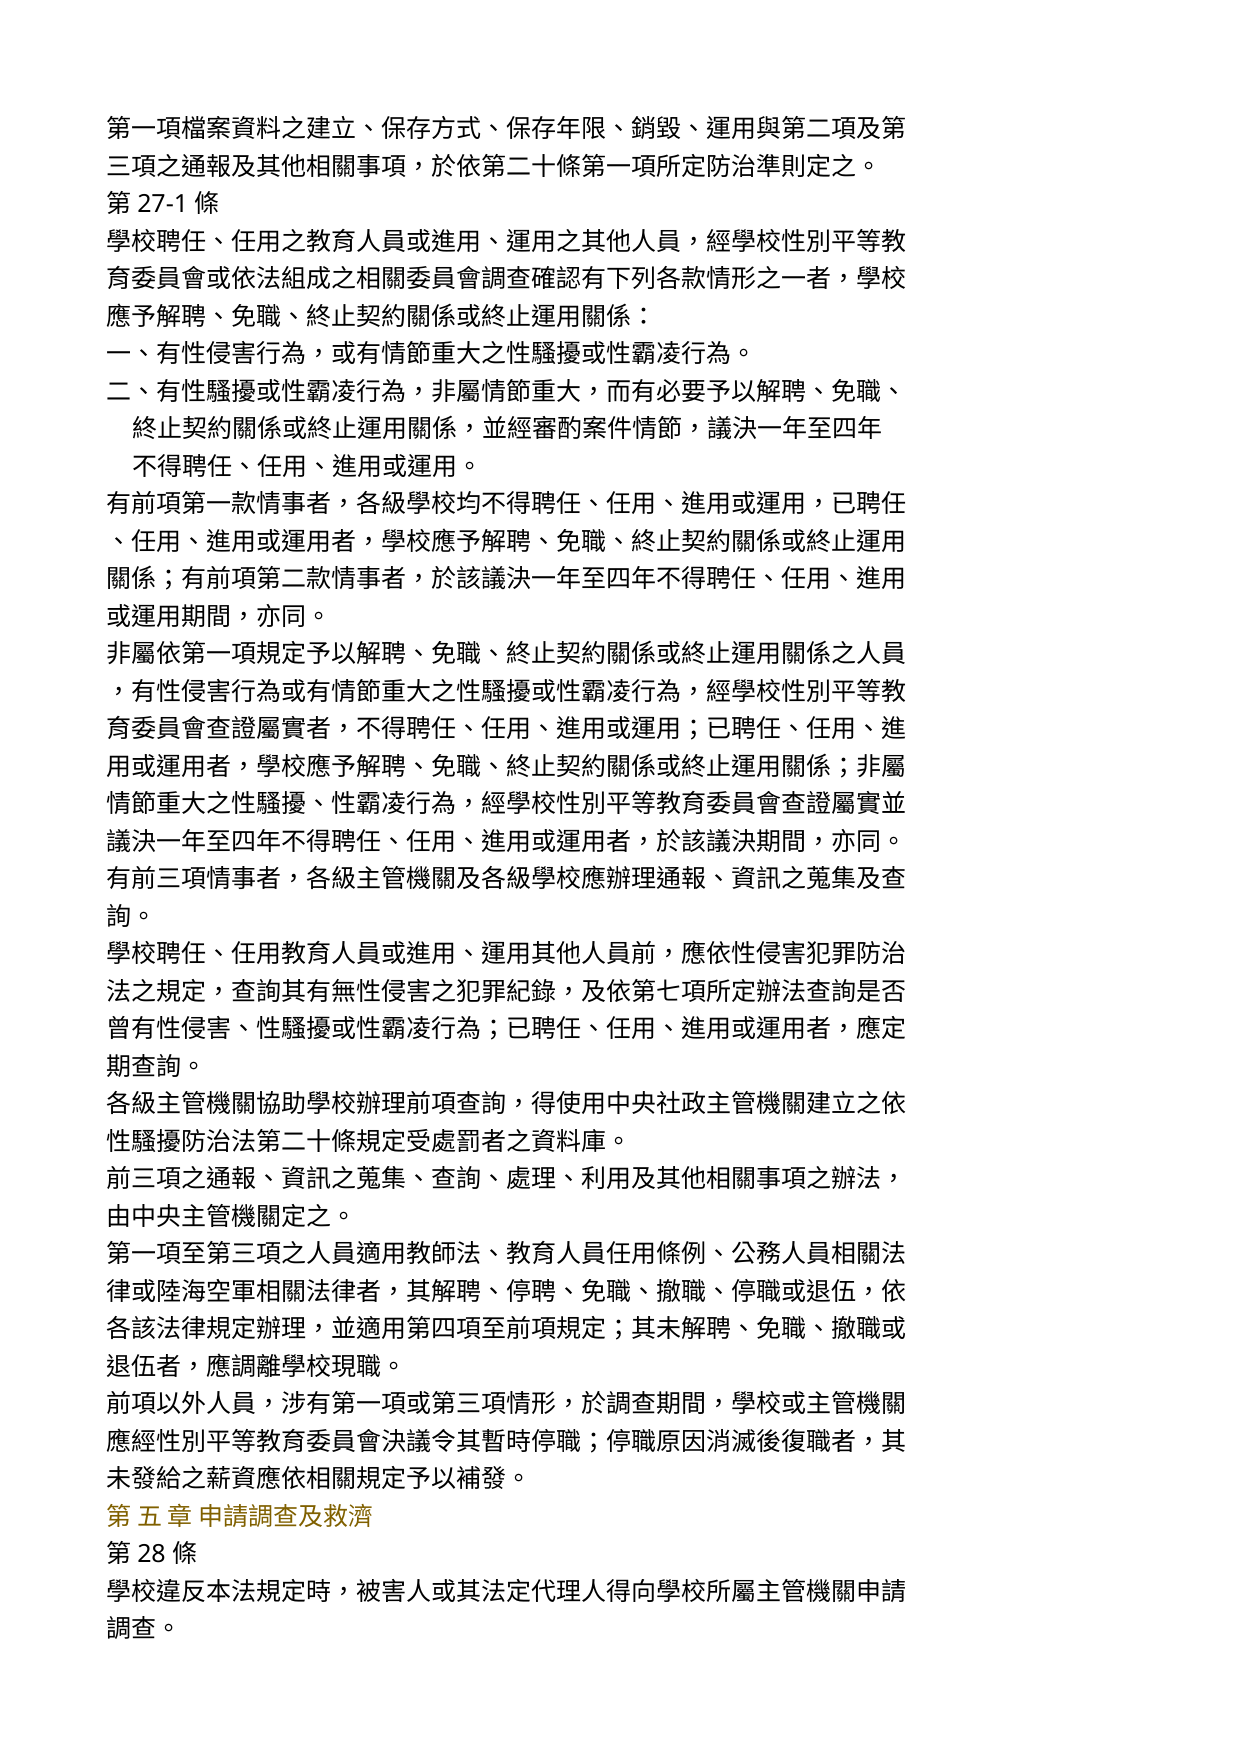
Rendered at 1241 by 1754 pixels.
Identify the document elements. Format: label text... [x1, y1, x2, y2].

text 退伍者，應調離學校現職。 [106, 1346, 1134, 1383]
text 第 27-1 條 [106, 183, 1134, 221]
text 有前三項情事者，各級主管機關及各級學校應辦理通報、資訊之蒐集及查 [106, 858, 1134, 896]
text 各級主管機關協助學校辦理前項查詢，得使用中央社政主管機關建立之依 [106, 1083, 1134, 1121]
text 學校聘任、任用教育人員或進用、運用其他人員前，應依性侵害犯罪防治 [106, 933, 1134, 971]
text 應予解聘、免職、終止契約關係或終止運用關係： [106, 296, 1134, 333]
text 應經性別平等教育委員會決議令其暫時停職；停職原因消滅後復職者，其 [106, 1421, 1134, 1458]
text 曾有性侵害、性騷擾或性霸凌行為；已聘任、任用、進用或運用者，應定 [106, 1008, 1134, 1046]
text 學校違反本法規定時，被害人或其法定代理人得向學校所屬主管機關申請 [106, 1571, 1134, 1608]
text 有前項第一款情事者，各級學校均不得聘任、任用、進用或運用，已聘任 [106, 483, 1134, 521]
text 前三項之通報、資訊之蒐集、查詢、處理、利用及其他相關事項之辦法， [106, 1158, 1134, 1196]
text 由中央主管機關定之。 [106, 1196, 1134, 1233]
text 第一項至第三項之人員適用教師法、教育人員任用條例、公務人員相關法 [106, 1233, 1134, 1271]
text 或運用期間，亦同。 [106, 596, 1134, 633]
text 前項以外人員，涉有第一項或第三項情形，於調查期間，學校或主管機關 [106, 1383, 1134, 1421]
text ，有性侵害行為或有情節重大之性騷擾或性霸凌行為，經學校性別平等教 [106, 671, 1134, 708]
text 終止契約關係或終止運用關係，並經審酌案件情節，議決一年至四年 [106, 408, 1134, 446]
text 情節重大之性騷擾、性霸凌行為，經學校性別平等教育委員會查證屬實並 [106, 783, 1134, 821]
text 詢。 [106, 896, 1134, 933]
text 不得聘任、任用、進用或運用。 [106, 446, 1134, 483]
text 律或陸海空軍相關法律者，其解聘、停聘、免職、撤職、停職或退伍，依 [106, 1271, 1134, 1308]
text 育委員會或依法組成之相關委員會調查確認有下列各款情形之一者，學校 [106, 258, 1134, 296]
text 育委員會查證屬實者，不得聘任、任用、進用或運用；已聘任、任用、進 [106, 708, 1134, 746]
text 用或運用者，學校應予解聘、免職、終止契約關係或終止運用關係；非屬 [106, 746, 1134, 783]
text 法之規定，查詢其有無性侵害之犯罪紀錄，及依第七項所定辦法查詢是否 [106, 971, 1134, 1008]
text 調查。 [106, 1608, 1134, 1646]
text 各該法律規定辦理，並適用第四項至前項規定；其未解聘、免職、撤職或 [106, 1308, 1134, 1346]
text 性騷擾防治法第二十條規定受處罰者之資料庫。 [106, 1121, 1134, 1158]
text 一、有性侵害行為，或有情節重大之性騷擾或性霸凌行為。 [106, 333, 1134, 371]
text 第 28 條 [106, 1533, 1134, 1571]
text 期查詢。 [106, 1046, 1134, 1083]
text 二、有性騷擾或性霸凌行為，非屬情節重大，而有必要予以解聘、免職、 [106, 371, 1134, 408]
text 學校聘任、任用之教育人員或進用、運用之其他人員，經學校性別平等教 [106, 221, 1134, 258]
text 第一項檔案資料之建立、保存方式、保存年限、銷毀、運用與第二項及第 [106, 108, 1134, 146]
text 第 五 章 申請調查及救濟 [106, 1496, 1134, 1533]
text 議決一年至四年不得聘任、任用、進用或運用者，於該議決期間，亦同。 [106, 821, 1134, 858]
text 、任用、進用或運用者，學校應予解聘、免職、終止契約關係或終止運用 [106, 521, 1134, 558]
text 未發給之薪資應依相關規定予以補發。 [106, 1458, 1134, 1496]
text 非屬依第一項規定予以解聘、免職、終止契約關係或終止運用關係之人員 [106, 633, 1134, 671]
text 三項之通報及其他相關事項，於依第二十條第一項所定防治準則定之。 [106, 146, 1134, 183]
text 關係；有前項第二款情事者，於該議決一年至四年不得聘任、任用、進用 [106, 558, 1134, 596]
